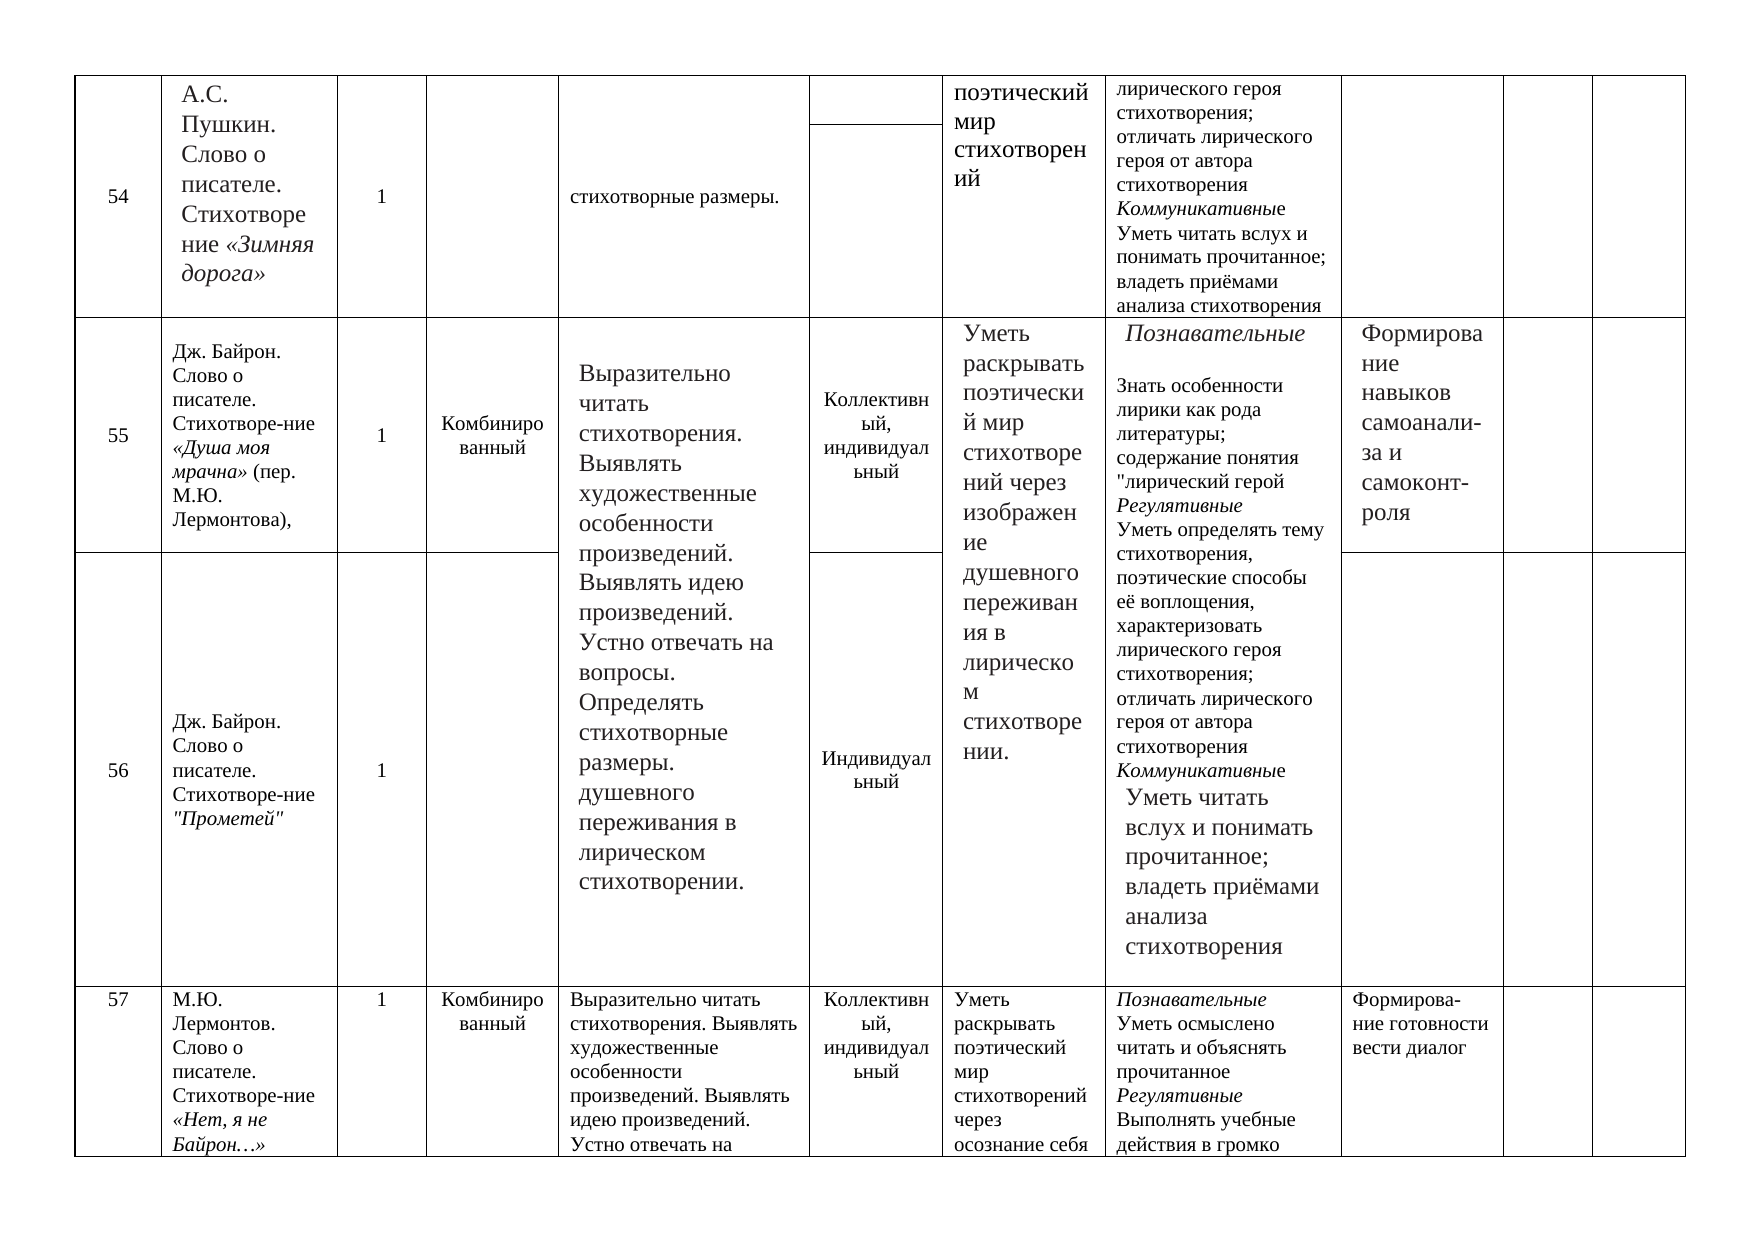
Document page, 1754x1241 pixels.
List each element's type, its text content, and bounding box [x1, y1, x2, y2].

table_cell М.Ю. Лермонтов. Слово о писателе. Стихотворе-ние «Нет, я не Байрон…» [162, 987, 337, 1156]
table_cell Комбинированный [427, 987, 558, 1156]
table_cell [943, 987, 1105, 1156]
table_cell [1342, 987, 1503, 1156]
table_cell А.С. Пушкин. Слово о писателе. Стихотворение «Зимняя дорога» [162, 76, 337, 317]
table_cell [1504, 553, 1592, 986]
table_cell [1593, 987, 1685, 1156]
table_cell Познавательные Знать особенности лирики как рода литературы; содержание понятия "лирический герой Регулятивные Уметь определять тему стихотворения, поэтические способы её воплощения, характеризовать лирического героя стихотворения; отличать лирического героя от автора стихотворения Коммуникативные Уметь читать вслух и понимать прочитанное; владеть приёмами анализа стихотворения [1106, 318, 1341, 986]
table_cell [427, 76, 558, 317]
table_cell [559, 987, 809, 1156]
table_cell [427, 553, 558, 986]
table_cell [1504, 987, 1592, 1156]
table_cell 57 [76, 987, 161, 1156]
table_cell [1504, 318, 1592, 552]
table_cell [1593, 76, 1685, 317]
table_cell Выразительно читать стихотворения. Выявлять художественные особенности произведений. Выявлять идею произведений. Устно отвечать на вопросы. Определять стихотворные размеры. душевного переживания в лирическом стихотворении. [559, 318, 809, 986]
table_cell 54 [76, 76, 161, 317]
table_cell Формирование навыков самоанали-за и самоконт-роля [1342, 318, 1503, 552]
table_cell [559, 76, 809, 317]
table_cell Дж. Байрон. Слово о писателе. Стихотворе-ние «Душа моя мрачна» (пер. М.Ю. Лермонтова), [162, 318, 337, 552]
table_cell 1 [338, 318, 426, 552]
table_cell Дж. Байрон. Слово о писателе. Стихотворе-ние "Прометей" [162, 553, 337, 986]
table_cell Комбинированный [427, 318, 558, 552]
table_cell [943, 76, 1105, 317]
table_cell 55 [76, 318, 161, 552]
table_cell Уметь раскрывать поэтический мир стихотворений через изображение душевного переживания в лирическом стихотворении. [943, 318, 1105, 986]
table_cell Индивидуальный [810, 553, 942, 986]
table_cell [1342, 553, 1503, 986]
table_cell [810, 125, 942, 317]
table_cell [810, 76, 942, 124]
table_cell [1593, 318, 1685, 552]
table_cell 1 [338, 553, 426, 986]
table_cell 56 [76, 553, 161, 986]
table_cell Коллективный, индивидуальный [810, 318, 942, 552]
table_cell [1106, 987, 1341, 1156]
table_cell [1593, 553, 1685, 986]
table_cell 1 [338, 987, 426, 1156]
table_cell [810, 987, 942, 1156]
table_cell [1504, 76, 1592, 317]
table_cell 1 [338, 76, 426, 317]
